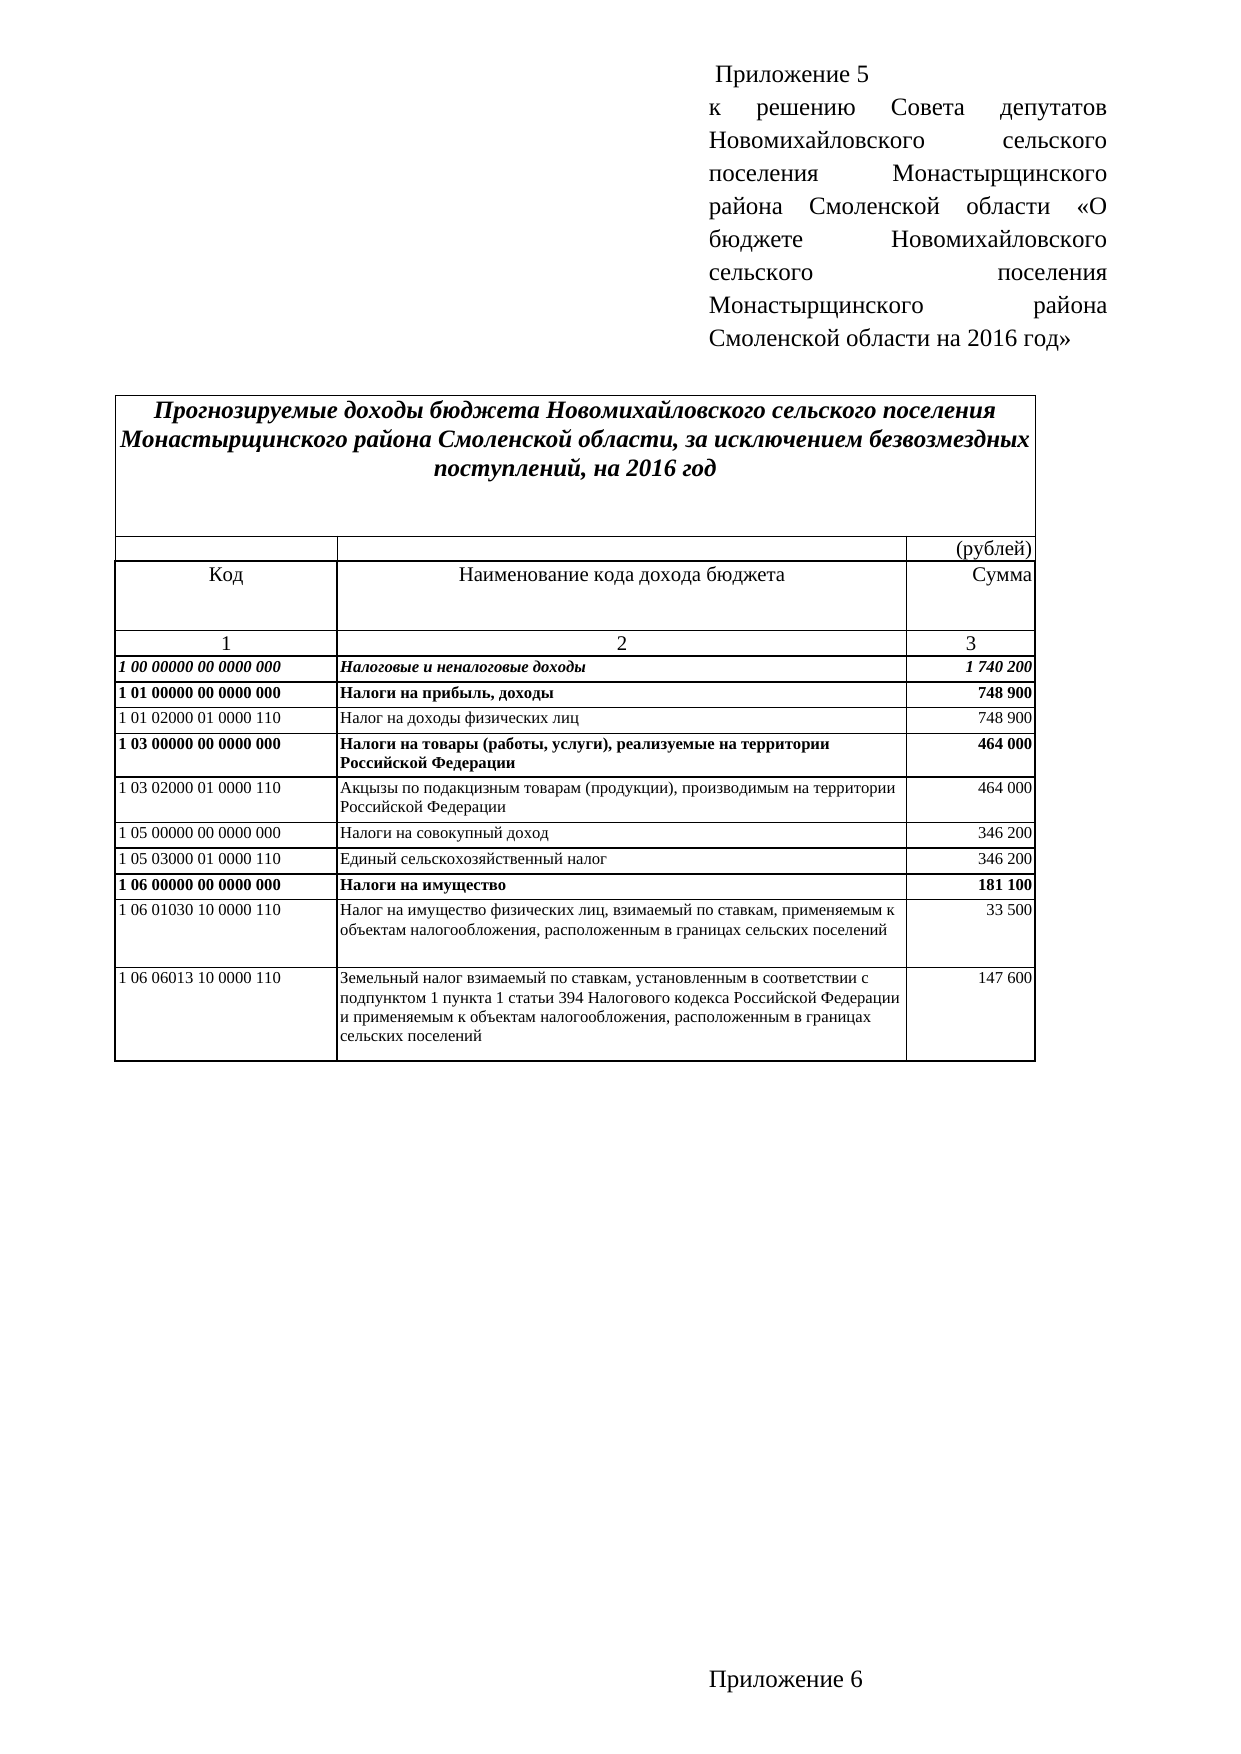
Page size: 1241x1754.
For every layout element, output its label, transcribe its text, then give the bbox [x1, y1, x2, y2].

table_cell [338, 537, 906, 560]
table_cell Единый сельскохозяйственный налог [338, 849, 906, 873]
table_cell Акцызы по подакцизным товарам (продукции), производимым на территории Российской Федерации [338, 778, 906, 821]
table_cell 1 05 03000 01 0000 110 [116, 849, 336, 873]
table_cell 1 00 00000 00 0000 000 [116, 657, 336, 681]
table_cell Земельный налог взимаемый по ставкам, установленным в соответствии с подпунктом 1 пункта 1 статьи 394 Налогового кодекса Российской Федерации и применяемым к объектам налогообложения, расположенным в границах сельских поселений [338, 968, 906, 1060]
table_cell 147 600 [907, 968, 1034, 1060]
table_cell 464 000 [907, 734, 1034, 776]
table_cell 2 [338, 631, 906, 655]
table_cell Наименование кода дохода бюджета [338, 562, 906, 629]
table_cell 3 [907, 631, 1034, 655]
text Приложение 6 [709, 1664, 1107, 1693]
table_cell Налоги на совокупный доход [338, 823, 906, 847]
table_cell 464 000 [907, 778, 1034, 821]
table_cell 1 06 01030 10 0000 110 [116, 900, 336, 967]
table_cell 1 03 00000 00 0000 000 [116, 734, 336, 776]
table_cell Налоги на имущество [338, 875, 906, 899]
text к решению Совета депутатов Новомихайловского сельского поселения Монастырщинского района Смоленской области «О бюджете Новомихайловского сельского поселения Монастырщинского района Смоленской области на 2016 год» [709, 92, 1107, 352]
table_cell 748 900 [907, 683, 1034, 707]
table_cell 181 100 [907, 875, 1034, 899]
table_header Прогнозируемые доходы бюджета Новомихайловского сельского поселения Монастырщинского района Смоленской области, за исключением безвозмездных поступлений, на 2016 год [116, 396, 1035, 536]
table_cell 33 500 [907, 900, 1034, 967]
table_cell 346 200 [907, 849, 1034, 873]
table_cell 1 01 00000 00 0000 000 [116, 683, 336, 707]
table_cell Налоги на прибыль, доходы [338, 683, 906, 707]
table_cell Налоги на товары (работы, услуги), реализуемые на территории Российской Федерации [338, 734, 906, 776]
table_cell 1 [116, 631, 336, 655]
table_cell (рублей) [907, 537, 1035, 560]
table_cell 1 03 02000 01 0000 110 [116, 778, 336, 821]
table_cell 1 740 200 [907, 657, 1034, 681]
table_cell [116, 537, 337, 560]
table_cell Налог на имущество физических лиц, взимаемый по ставкам, применяемым к объектам налогообложения, расположенным в границах сельских поселений [338, 900, 906, 967]
table_cell 1 05 00000 00 0000 000 [116, 823, 336, 847]
table_cell 1 06 00000 00 0000 000 [116, 875, 336, 899]
table_cell 748 900 [907, 708, 1034, 732]
table_cell Сумма [907, 562, 1034, 629]
table_cell Код [116, 562, 336, 629]
table_cell Налоговые и неналоговые доходы [338, 657, 906, 681]
table_cell 1 06 06013 10 0000 110 [116, 968, 336, 1060]
text Приложение 5 [709, 59, 1107, 88]
table_cell Налог на доходы физических лиц [338, 708, 906, 732]
table_cell 346 200 [907, 823, 1034, 847]
table_cell 1 01 02000 01 0000 110 [116, 708, 336, 732]
